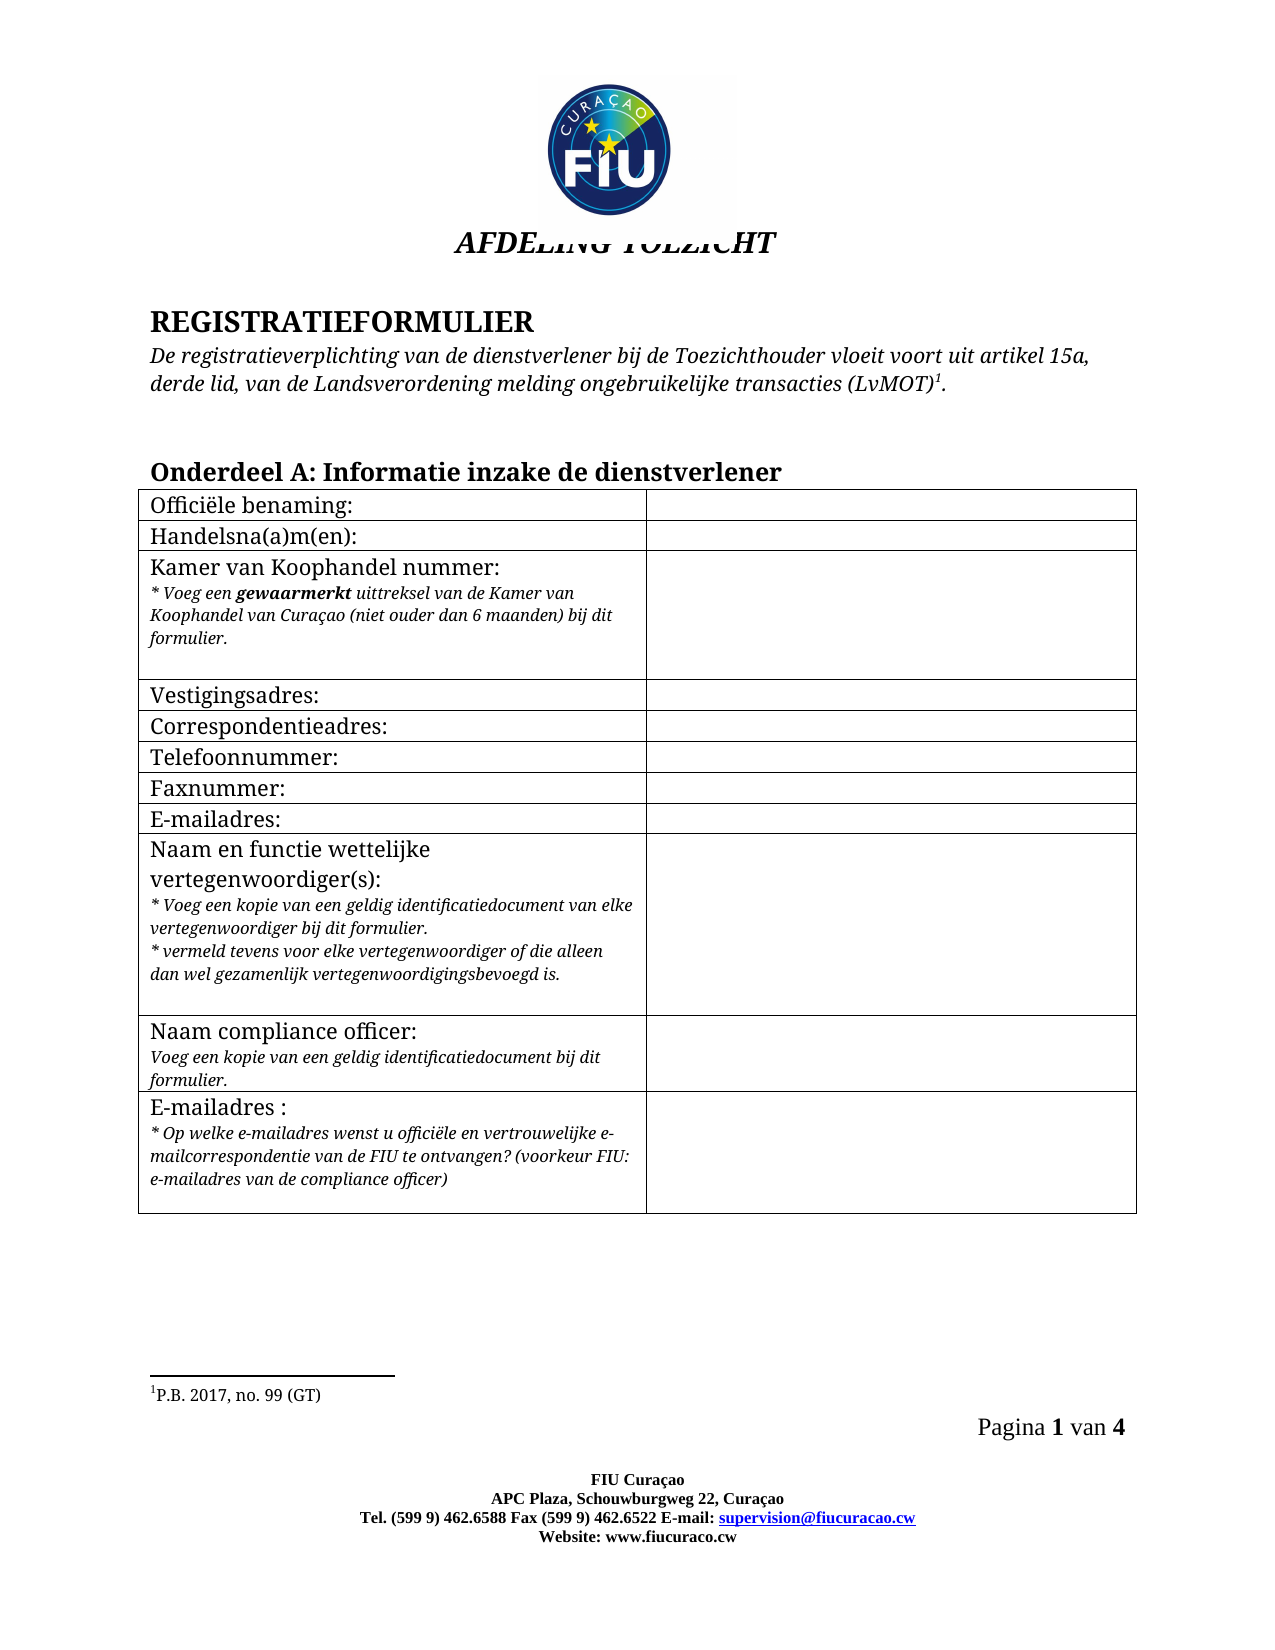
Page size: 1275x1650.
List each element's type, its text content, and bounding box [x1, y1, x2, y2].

table_cell [647, 711, 1136, 741]
table_cell Naam compliance officer: Voeg een kopie van een geldig identificatiedocument bij dit formulier. [139, 1016, 646, 1091]
table_cell E-mailadres: [139, 804, 646, 833]
text REGISTRATIEFORMULIER [150, 301, 1125, 341]
table_cell [647, 680, 1136, 710]
table_cell [647, 1016, 1136, 1091]
table_cell [647, 834, 1136, 1014]
table_header [647, 490, 1136, 519]
table_cell Vestigingsadres: [139, 680, 646, 710]
text De registratieverplichting van de dienstverlener bij de Toezichthouder vloeit voort uit artikel 15a, derde lid, van de Landsverordening melding ongebruikelijke transacties (LvMOT). [150, 341, 1125, 398]
picture [538, 75, 737, 244]
table_header Officiële benaming: [139, 490, 646, 519]
table_cell E-mailadres : * Op welke e-mailadres wenst u officiële en vertrouwelijke e-mailcorrespondentie van de FIU te ontvangen? (voorkeur FIU: e-mailadres van de compliance officer) [139, 1092, 646, 1212]
table_cell [647, 804, 1136, 833]
table_cell Kamer van Koophandel nummer: * Voeg een gewaarmerkt uittreksel van de Kamer van Koophandel van Curaçao (niet ouder dan 6 maanden) bij dit formulier. [139, 551, 646, 679]
table_cell [647, 773, 1136, 802]
table_cell [647, 742, 1136, 772]
table_cell Telefoonnummer: [139, 742, 646, 772]
text Onderdeel A: Informatie inzake de dienstverlener [150, 455, 1125, 489]
table_cell [647, 551, 1136, 679]
table_cell Correspondentieadres: [139, 711, 646, 741]
table_cell [647, 521, 1136, 550]
table_cell Handelsna(a)m(en): [139, 521, 646, 550]
table_cell Naam en functie wettelijke vertegenwoordiger(s): * Voeg een kopie van een geldig identificatiedocument van elke vertegenwoordiger bij dit formulier. * vermeld tevens voor elke vertegenwoordiger of die alleen dan wel gezamenlijk vertegenwoordigingsbevoegd is. [139, 834, 646, 1014]
table_cell Faxnummer: [139, 773, 646, 802]
table_cell [647, 1092, 1136, 1212]
